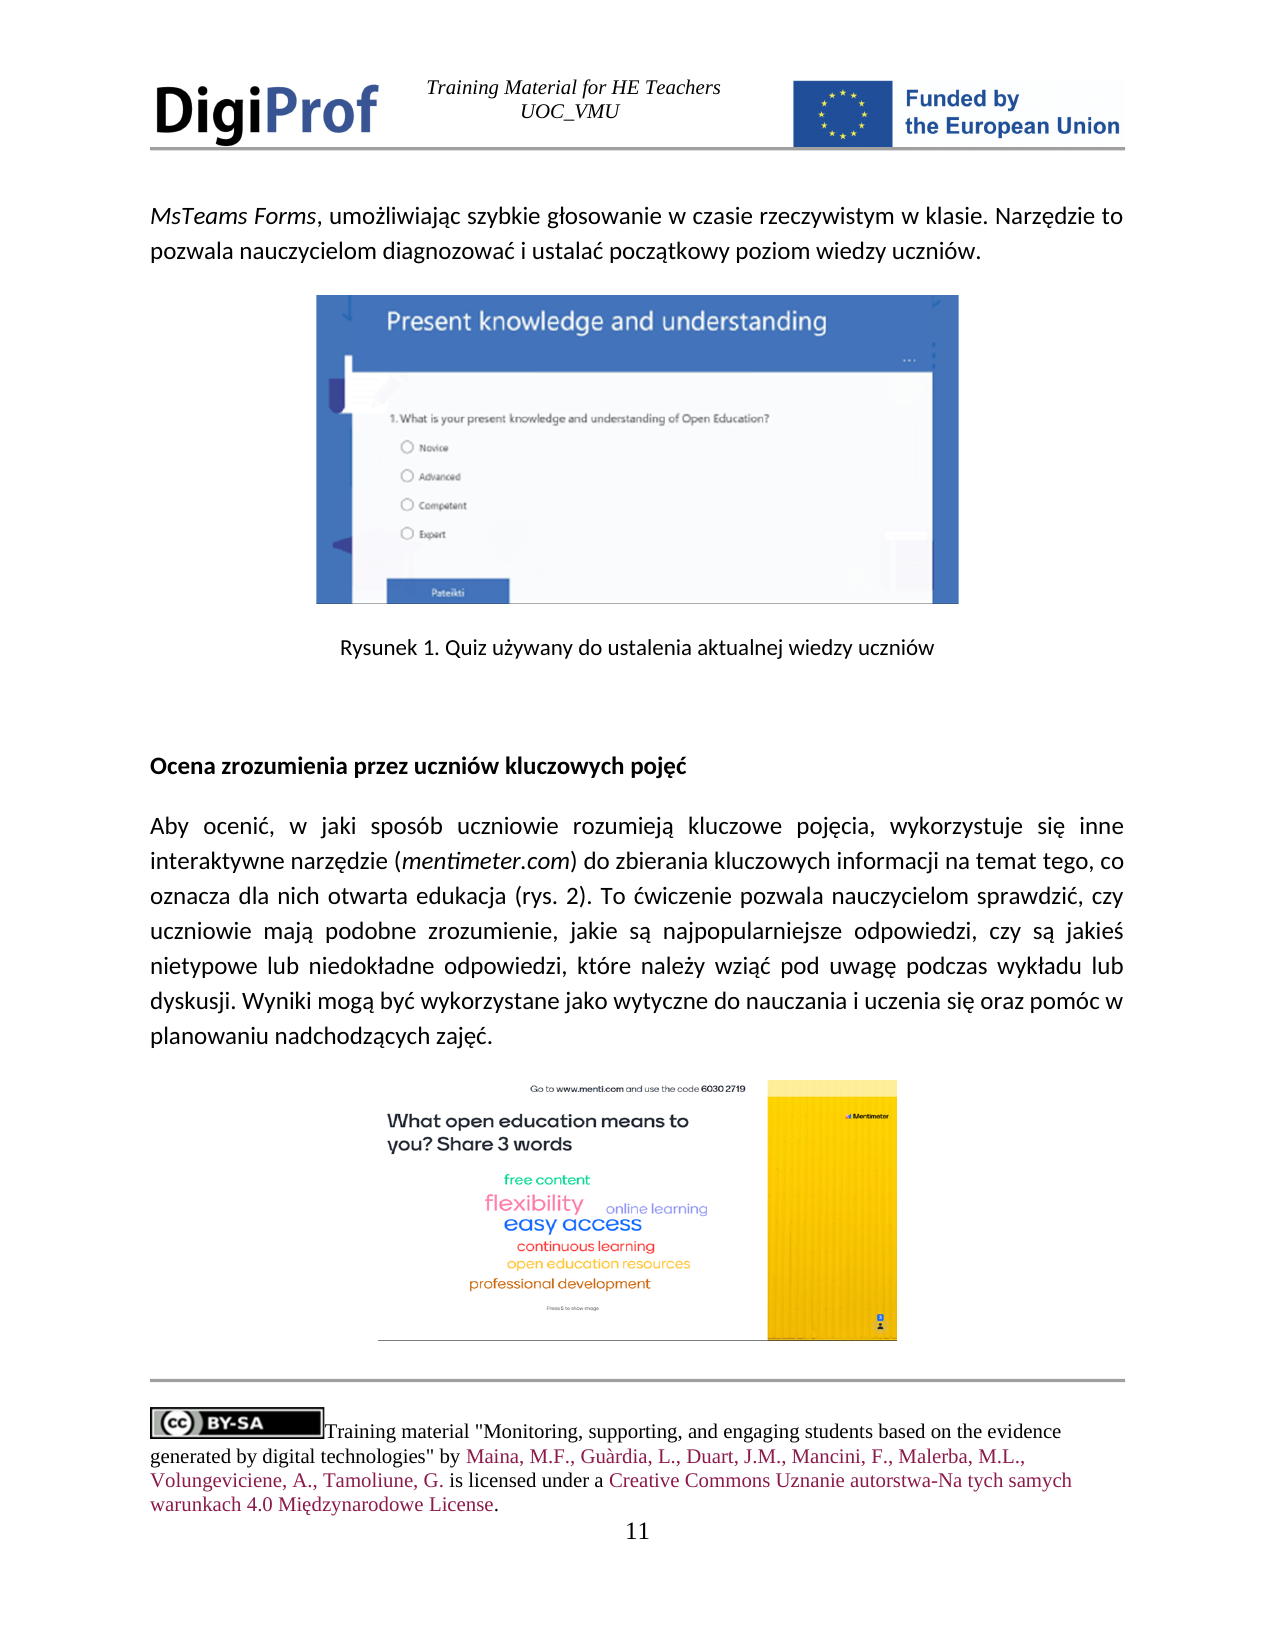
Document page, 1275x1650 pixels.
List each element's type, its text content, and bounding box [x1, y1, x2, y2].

text Aby ocenić, w jaki sposób uczniowie rozumieją kluczowe pojęcia, wykorzystuje się inne interaktywne narzędzie (mentimeter.com) do zbierania kluczowych informacji na temat tego, co oznacza dla nich otwarta edukacja (rys. 2). To ćwiczenie pozwala nauczycielom sprawdzić, czy uczniowie mają podobne zrozumienie, jakie są najpopularniejsze odpowiedzi, czy są jakieś nietypowe lub niedokładne odpowiedzi, które należy wziąć pod uwagę podczas wykładu lub dyskusji. Wyniki mogą być wykorzystane jako wytyczne do nauczania i uczenia się oraz pomóc w planowaniu nadchodzących zajęć. [150, 810, 1125, 1051]
picture [790, 79, 1125, 147]
text Ocena zrozumienia przez uczniów kluczowych pojęć [150, 750, 1125, 781]
picture [150, 79, 388, 147]
picture [316, 295, 959, 604]
text Rysunek 1. Quiz używany do ustalenia aktualnej wiedzy uczniów [150, 633, 1125, 661]
picture [378, 1080, 897, 1341]
picture [150, 1407, 325, 1439]
